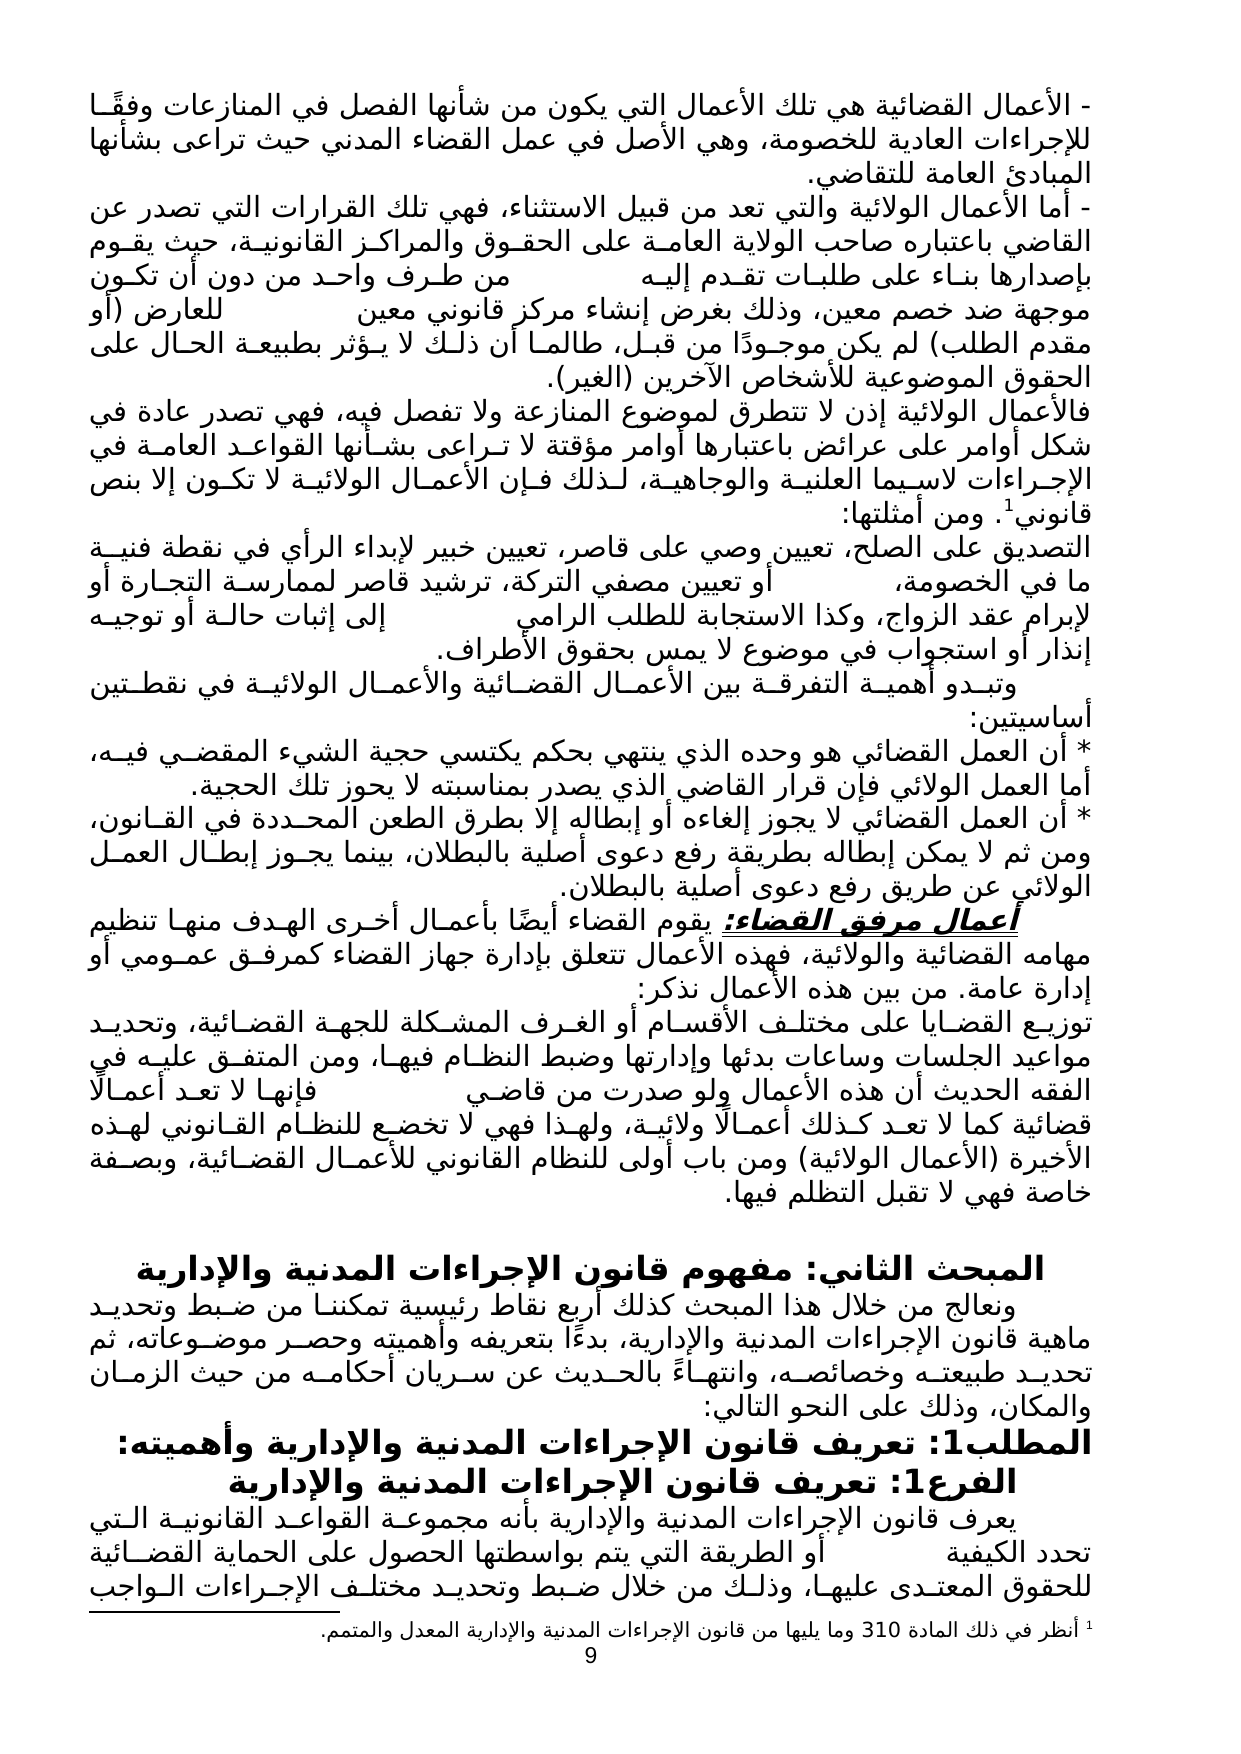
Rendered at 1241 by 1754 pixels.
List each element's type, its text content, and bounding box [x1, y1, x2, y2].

text * أن العمل القضائي لا يجوز إلغاءه أو إبطاله إلا بطرق الطعن المحددة في القانون، ومن ثم لا يمكن إبطاله بطريقة رفع دعوى أصلية بالبطلان، بينما يجوز إبطال العمل الولائي عن طريق رفع دعوى أصلية بالبطلان. [89, 802, 1092, 904]
text ونعالج من خلال هذا المبحث كذلك أربع نقاط رئيسية تمكننا من ضبط وتحديد ماهية قانون الإجراءات المدنية والإدارية، بدءًا بتعريفه وأهميته وحصر موضوعاته، ثم تحديد طبيعته وخصائصه، وانتهاءً بالحديث عن سريان أحكامه من حيث الزمان والمكان، وذلك على النحو التالي: [89, 1288, 1092, 1424]
text - أما الأعمال الولائية والتي تعد من قبيل الاستثناء، فهي تلك القرارات التي تصدر عن القاضي باعتباره صاحب الولاية العامة على الحقوق والمراكز القانونية، حيث يقوم بإصدارها بناء على طلبات تقدم إليه من طرف واحد من دون أن تكون موجهة ضد خصم معين، وذلك بغرض إنشاء مركز قانوني معين للعارض (أو مقدم الطلب) لم يكن موجودًا من قبل، طالما أن ذلك لا يؤثر بطبيعة الحال على الحقوق الموضوعية للأشخاص الآخرين (الغير). [89, 191, 1092, 394]
text وتبدو أهمية التفرقة بين الأعمال القضائية والأعمال الولائية في نقطتين أساسيتين: [89, 666, 1092, 734]
text المطلب1: تعريف قانون الإجراءات المدنية والإدارية وأهميته: [89, 1424, 1092, 1462]
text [89, 1501, 1092, 1603]
text توزيع القضايا على مختلف الأقسام أو الغرف المشكلة للجهة القضائية، وتحديد مواعيد الجلسات وساعات بدئها وإدارتها وضبط النظام فيها، ومن المتفق عليه في الفقه الحديث أن هذه الأعمال ولو صدرت من قاضي فإنها لا تعد أعمالًا قضائية كما لا تعد كذلك أعمالًا ولائية، ولهذا فهي لا تخضع للنظام القانوني لهذه الأخيرة (الأعمال الولائية) ومن باب أولى للنظام القانوني للأعمال القضائية، وبصفة خاصة فهي لا تقبل التظلم فيها. [89, 1006, 1092, 1209]
text - الأعمال القضائية هي تلك الأعمال التي يكون من شأنها الفصل في المنازعات وفقًا للإجراءات العادية للخصومة، وهي الأصل في عمل القضاء المدني حيث تراعى بشأنها المبادئ العامة للتقاضي. [89, 89, 1092, 191]
text أعمال مرفق القضاء: يقوم القضاء أيضًا بأعمال أخرى الهدف منها تنظيم مهامه القضائية والولائية، فهذه الأعمال تتعلق بإدارة جهاز القضاء كمرفق عمومي أو إدارة عامة. من بين هذه الأعمال نذكر: [89, 904, 1092, 1006]
text المبحث الثاني: مفهوم قانون الإجراءات المدنية والإدارية [89, 1249, 1092, 1288]
text فالأعمال الولائية إذن لا تتطرق لموضوع المنازعة ولا تفصل فيه، فهي تصدر عادة في شكل أوامر على عرائض باعتبارها أوامر مؤقتة لا تراعى بشأنها القواعد العامة في الإجراءات لاسيما العلنية والوجاهية، لذلك فإن الأعمال الولائية لا تكون إلا بنص قانوني. ومن أمثلتها: [89, 394, 1092, 530]
text الفرع1: تعريف قانون الإجراءات المدنية والإدارية [89, 1462, 1092, 1501]
text * أن العمل القضائي هو وحده الذي ينتهي بحكم يكتسي حجية الشيء المقضي فيه، أما العمل الولائي فإن قرار القاضي الذي يصدر بمناسبته لا يحوز تلك الحجية. [89, 734, 1092, 802]
text التصديق على الصلح، تعيين وصي على قاصر، تعيين خبير لإبداء الرأي في نقطة فنية ما في الخصومة، أو تعيين مصفي التركة، ترشيد قاصر لممارسة التجارة أو لإبرام عقد الزواج، وكذا الاستجابة للطلب الرامي إلى إثبات حالة أو توجيه إنذار أو استجواب في موضوع لا يمس بحقوق الأطراف. [89, 530, 1092, 666]
